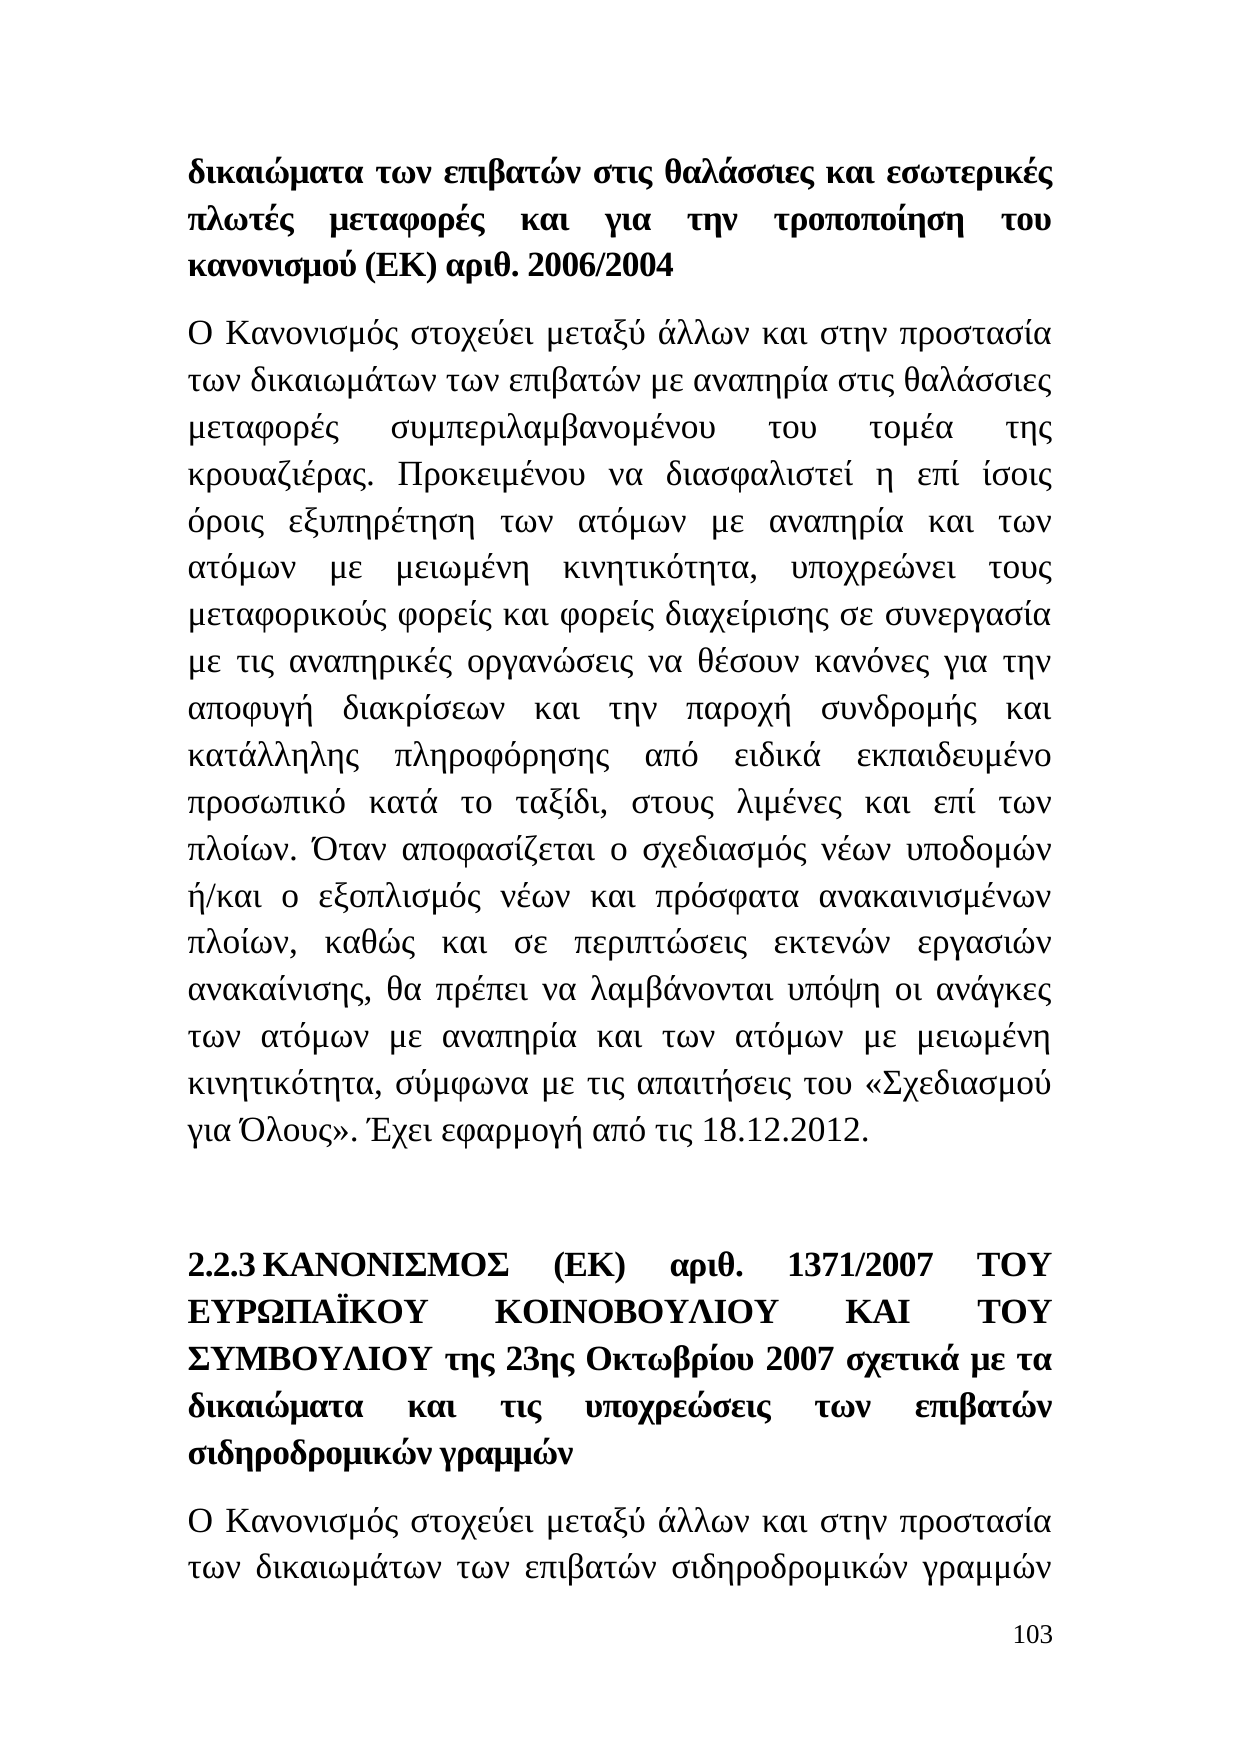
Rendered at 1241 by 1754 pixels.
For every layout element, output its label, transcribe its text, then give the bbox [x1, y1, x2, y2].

subtitle ΚΑΝΟΝΙΣΜΟΣ (ΕΚ) αριθ. 1371/2007 ΤΟΥ ΕΥΡΩΠΑÏΚΟΥ ΚΟΙΝΟΒΟΥΛΙΟΥ ΚΑΙ ΤΟΥ ΣΥΜΒΟΥΛΙΟΥ της 23ης Οκτωβρίου 2007 σχετικά με τα δικαιώματα και τις υποχρεώσεις των επιβατών σιδηροδρομικών γραμμών [187, 1244, 1053, 1472]
text Ο Κανονισμός στοχεύει μεταξύ άλλων και στην προστασία των δικαιωμάτων των επιβατών με αναπηρία στις θαλάσσιες μεταφορές συμπεριλαμβανομένου του τομέα της κρουαζιέρας. Προκειμένου να διασφαλιστεί η επί ίσοις όροις εξυπηρέτηση των ατόμων με αναπηρία και των ατόμων με μειωμένη κινητικότητα, υποχρεώνει τους μεταφορικούς φορείς και φορείς διαχείρισης σε συνεργασία με τις αναπηρικές οργανώσεις να θέσουν κανόνες για την αποφυγή διακρίσεων και την παροχή συνδρομής και κατάλληλης πληροφόρησης από ειδικά εκπαιδευμένο προσωπικό κατά το ταξίδι, στους λιμένες και επί των πλοίων. Όταν αποφασίζεται ο σχεδιασμός νέων υποδομών ή/και ο εξοπλισμός νέων και πρόσφατα ανακαινισμένων πλοίων, καθώς και σε περιπτώσεις εκτενών εργασιών ανακαίνισης, θα πρέπει να λαμβάνονται υπόψη οι ανάγκες των ατόμων με αναπηρία και των ατόμων με μειωμένη κινητικότητα, σύμφωνα με τις απαιτήσεις του «Σχεδιασμού για Όλους». Έχει εφαρμογή από τις 18.12.2012. [187, 311, 1053, 1149]
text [187, 1499, 1053, 1587]
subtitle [187, 150, 1053, 284]
